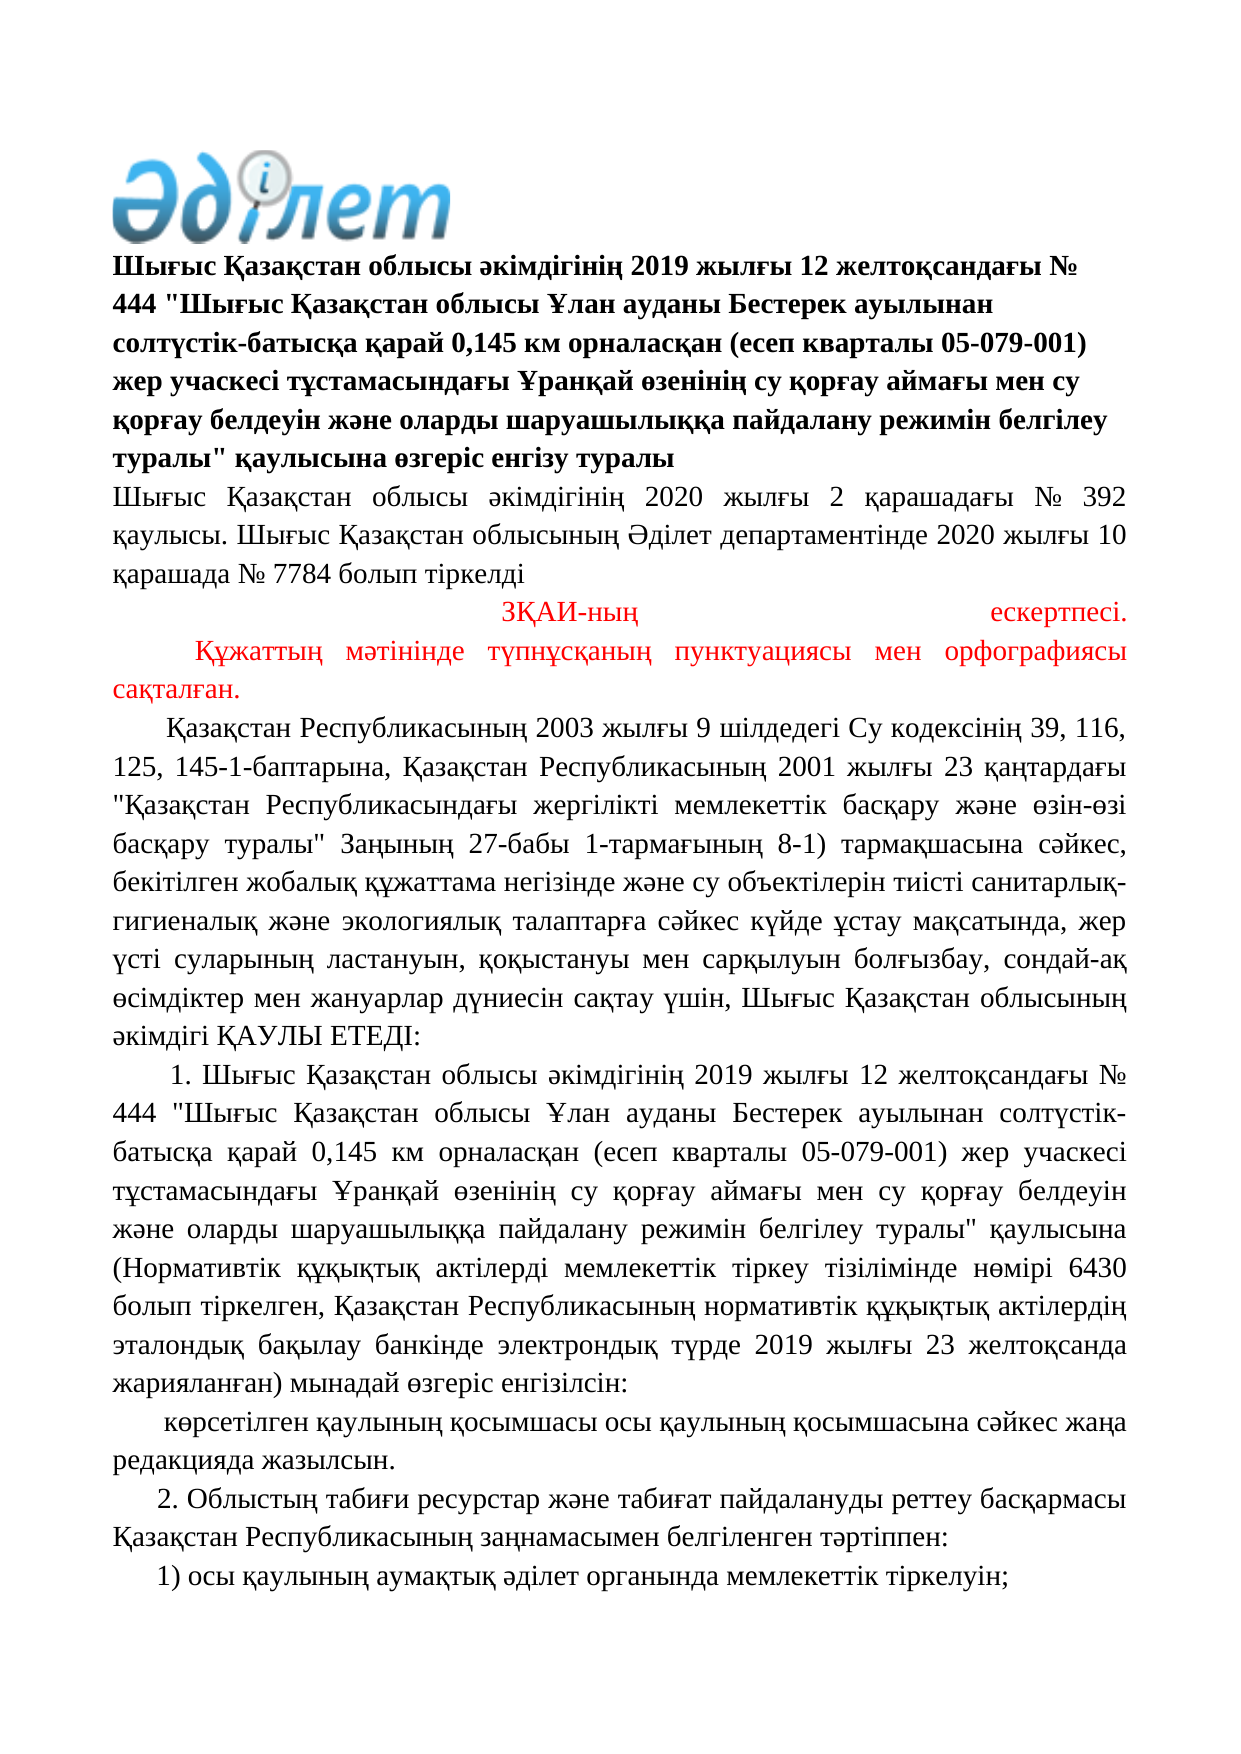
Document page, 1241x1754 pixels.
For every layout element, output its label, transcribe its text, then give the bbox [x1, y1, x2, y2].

text Қазақстан Республикасының 2003 жылғы 9 шілдедегі Су кодексінің 39, 116, 125, 145-1-баптарына, Қазақстан Республикасының 2001 жылғы 23 қаңтардағы "Қазақстан Республикасындағы жергілікті мемлекеттік басқару және өзін-өзі басқару туралы" Заңының 27-бабы 1-тармағының 8-1) тармақшасына сәйкес, бекітілген жобалық құжаттама негізінде және су объектілерін тиісті санитарлық-гигиеналық және экологиялық талаптарға сәйкес күйде ұстау мақсатында, жер үсті суларының ластануын, қоқыстануы мен сарқылуын болғызбау, сондай-ақ өсімдіктер мен жануарлар дүниесін сақтау үшін, Шығыс Қазақстан облысының әкімдігі ҚАУЛЫ ЕТЕДІ: [112, 710, 1128, 1052]
picture [112, 150, 451, 244]
text ЗҚАИ-ның ескертпесі. Құжаттың мәтінінде түпнұсқаның пунктуациясы мен орфографиясы сақталған. [112, 594, 1128, 705]
text Шығыс Қазақстан облысы әкімдігінің 2019 жылғы 12 желтоқсандағы № 444 "Шығыс Қазақстан облысы Ұлан ауданы Бестерек ауылынан солтүстік-батысқа қарай 0,145 км орналасқан (есеп кварталы 05-079-001) жер учаскесі тұстамасындағы Ұранқай өзенінің су қорғау аймағы мен су қорғау белдеуін және оларды шаруашылыққа пайдалану режимін белгілеу туралы" қаулысына өзгеріс енгізу туралы [112, 248, 1128, 474]
text көрсетілген қаулының қосымшасы осы қаулының қосымшасына сәйкес жаңа редакцияда жазылсын. [112, 1404, 1128, 1476]
text 1. Шығыс Қазақстан облысы әкімдігінің 2019 жылғы 12 желтоқсандағы № 444 "Шығыс Қазақстан облысы Ұлан ауданы Бестерек ауылынан солтүстік-батысқа қарай 0,145 км орналасқан (есеп кварталы 05-079-001) жер учаскесі тұстамасындағы Ұранқай өзенінің су қорғау аймағы мен су қорғау белдеуін және оларды шаруашылыққа пайдалану режимін белгілеу туралы" қаулысына (Нормативтік құқықтық актілерді мемлекеттік тіркеу тізілімінде нөмірі 6430 болып тіркелген, Қазақстан Республикасының нормативтік құқықтық актілердің эталондық бақылау банкінде электрондық түрде 2019 жылғы 23 желтоқсанда жарияланған) мынадай өзгеріс енгізілсін: [112, 1057, 1128, 1399]
text Шығыс Қазақстан облысы әкімдігінің 2020 жылғы 2 қарашадағы № 392 қаулысы. Шығыс Қазақстан облысының Әділет департаментінде 2020 жылғы 10 қарашада № 7784 болып тіркелді [112, 479, 1128, 589]
text 1) осы қаулының аумақтық әділет органында мемлекеттік тіркелуін; [112, 1558, 1128, 1592]
text 2. Облыстың табиғи ресурстар және табиғат пайдалануды реттеу басқармасы Қазақстан Республикасының заңнамасымен белгіленген тәртіппен: [112, 1481, 1128, 1553]
